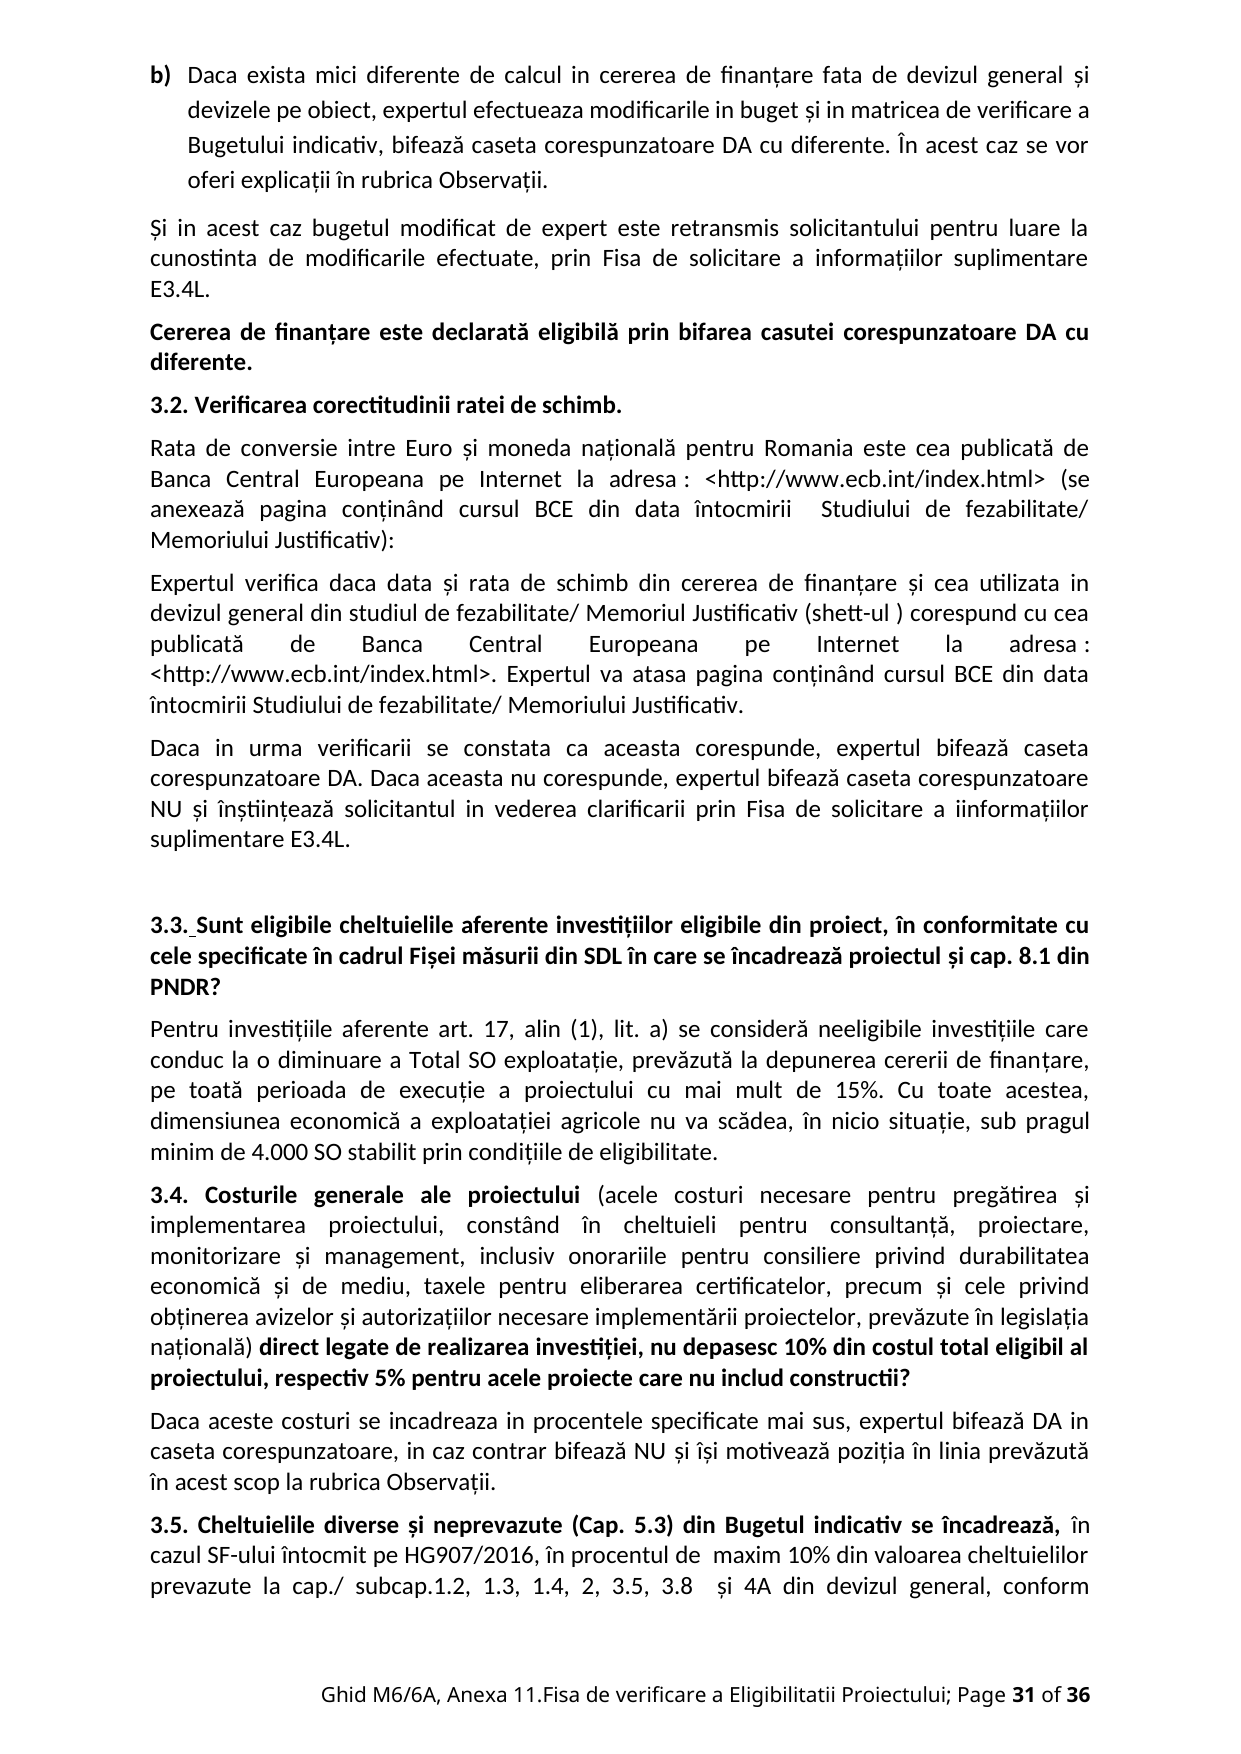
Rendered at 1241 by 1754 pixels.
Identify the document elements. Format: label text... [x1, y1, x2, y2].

text Rata de conversie intre Euro şi moneda naţională pentru Romania este cea publicată de Banca Central Europeana pe Internet la adresa : <http://www.ecb.int/index.html> (se anexează pagina conţinând cursul BCE din data întocmirii Studiului de fezabilitate/ Memoriului Justificativ): [150, 432, 1090, 554]
text Şi in acest caz bugetul modificat de expert este retransmis solicitantului pentru luare la cunostinta de modificarile efectuate, prin Fisa de solicitare a informaţiilor suplimentare E3.4L. [150, 212, 1090, 303]
list Daca exista mici diferente de calcul in cererea de finanţare fata de devizul general şi devizele pe obiect, expertul efectueaza modificarile in buget şi in matricea de verificare a Bugetului indicativ, bifează caseta corespunzatoare DA cu diferente. În acest caz se vor oferi explicaţii în rubrica Observaţii. [150, 59, 1090, 195]
text 3.4. Costurile generale ale proiectului (acele costuri necesare pentru pregătirea şi implementarea proiectului, constând în cheltuieli pentru consultanţă, proiectare, monitorizare şi management, inclusiv onorariile pentru consiliere privind durabilitatea economică şi de mediu, taxele pentru eliberarea certificatelor, precum şi cele privind obţinerea avizelor şi autorizaţiilor necesare implementării proiectelor, prevăzute în legislaţia naţională) direct legate de realizarea investiției, nu depasesc 10% din costul total eligibil al proiectului, respectiv 5% pentru acele proiecte care nu includ constructii? [150, 1179, 1090, 1392]
text 3.3. Sunt eligibile cheltuielile aferente investițiilor eligibile din proiect, în conformitate cu cele specificate în cadrul Fișei măsurii din SDL în care se încadrează proiectul și cap. 8.1 din PNDR? [150, 909, 1090, 1001]
text Pentru investițiile aferente art. 17, alin (1), lit. a) se consideră neeligibile investiţiile care conduc la o diminuare a Total SO exploataţie, prevăzută la depunerea cererii de finanțare, pe toată perioada de execuție a proiectului cu mai mult de 15%. Cu toate acestea, dimensiunea economică a exploatației agricole nu va scădea, în nicio situație, sub pragul minim de 4.000 SO stabilit prin condițiile de eligibilitate. [150, 1014, 1090, 1166]
text Daca aceste costuri se incadreaza in procentele specificate mai sus, expertul bifează DA in caseta corespunzatoare, in caz contrar bifează NU şi îşi motivează poziţia în linia prevăzută în acest scop la rubrica Observaţii. [150, 1405, 1090, 1496]
text Cererea de finanţare este declarată eligibilă prin bifarea casutei corespunzatoare DA cu diferente. [150, 316, 1090, 377]
text 3.2. Verificarea corectitudinii ratei de schimb. [150, 389, 1090, 420]
text Expertul verifica daca data şi rata de schimb din cererea de finanţare şi cea utilizata in devizul general din studiul de fezabilitate/ Memoriul Justificativ (shett-ul ) corespund cu cea publicată de Banca Central Europeana pe Internet la adresa : <http://www.ecb.int/index.html>. Expertul va atasa pagina conţinând cursul BCE din data întocmirii Studiului de fezabilitate/ Memoriului Justificativ. [150, 567, 1090, 719]
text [150, 1509, 1090, 1601]
text Daca in urma verificarii se constata ca aceasta corespunde, expertul bifează caseta corespunzatoare DA. Daca aceasta nu corespunde, expertul bifează caseta corespunzatoare NU şi înştiinţează solicitantul in vederea clarificarii prin Fisa de solicitare a iinformaţiilor suplimentare E3.4L. [150, 732, 1090, 854]
